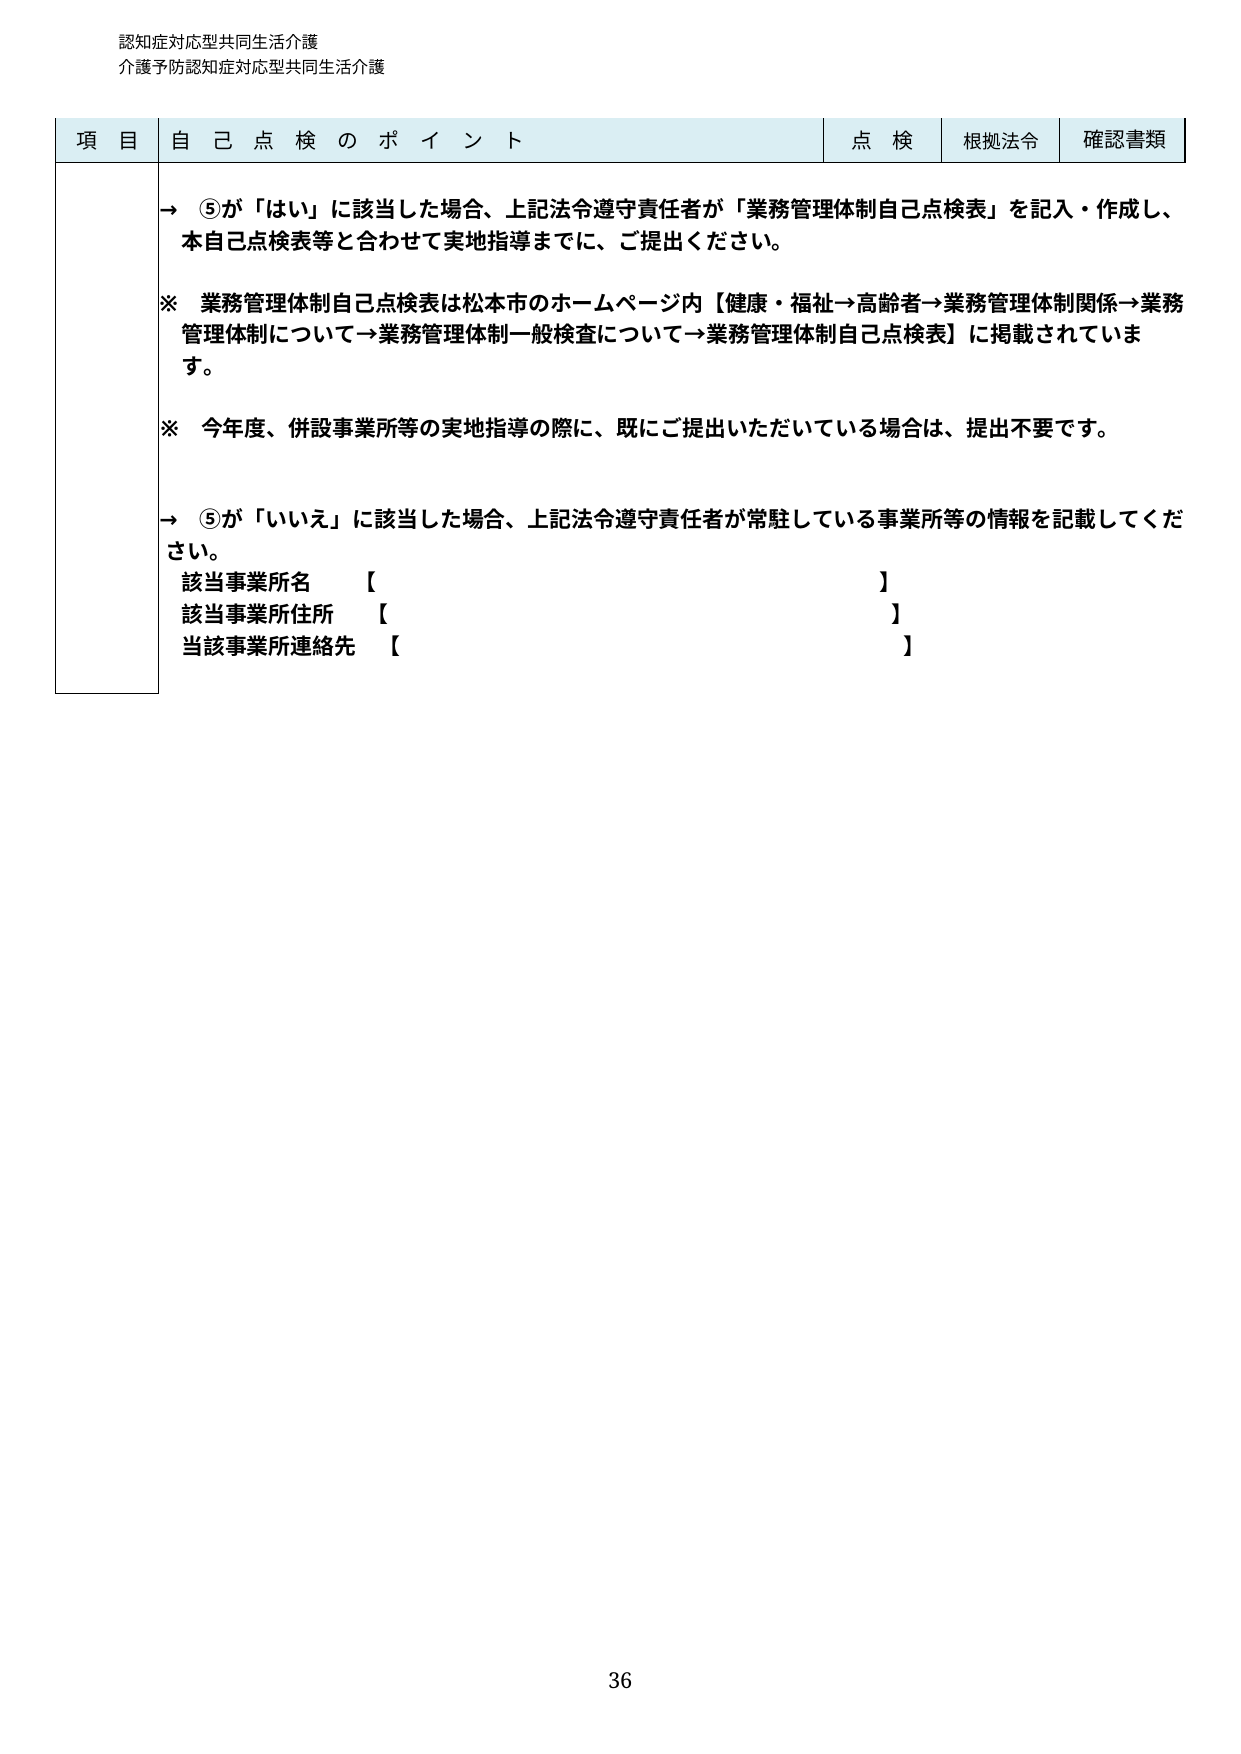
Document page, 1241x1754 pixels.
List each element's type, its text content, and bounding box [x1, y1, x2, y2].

table_header 自 己 点 検 の ポ イ ン ト [159, 118, 823, 162]
table_cell → ⑤が「はい」に該当した場合、上記法令遵守責任者が「業務管理体制自己点検表」を記入・作成し、本自己点検表等と合わせて実地指導までに、ご提出ください。 ※ 業務管理体制自己点検表は松本市のホームページ内【健康・福祉→高齢者→業務管理体制関係→業務管理体制について→業務管理体制一般検査について→業務管理体制自己点検表】に掲載されています。 ※ 今年度、併設事業所等の実地指導の際に、既にご提出いただいている場合は、提出不要です。 → ⑤が「いいえ」に該当した場合、上記法令遵守責任者が常駐している事業所等の情報を記載してください。 該当事業所名 【 】 該当事業所住所 【 】 当該事業所連絡先 【 】 [159, 163, 1185, 693]
table_cell [56, 163, 158, 693]
table_header 確認書類 [1060, 118, 1184, 162]
table_header 点 検 [824, 118, 941, 162]
table_header 項 目 [56, 118, 158, 162]
table_header 根拠法令 [942, 118, 1059, 162]
